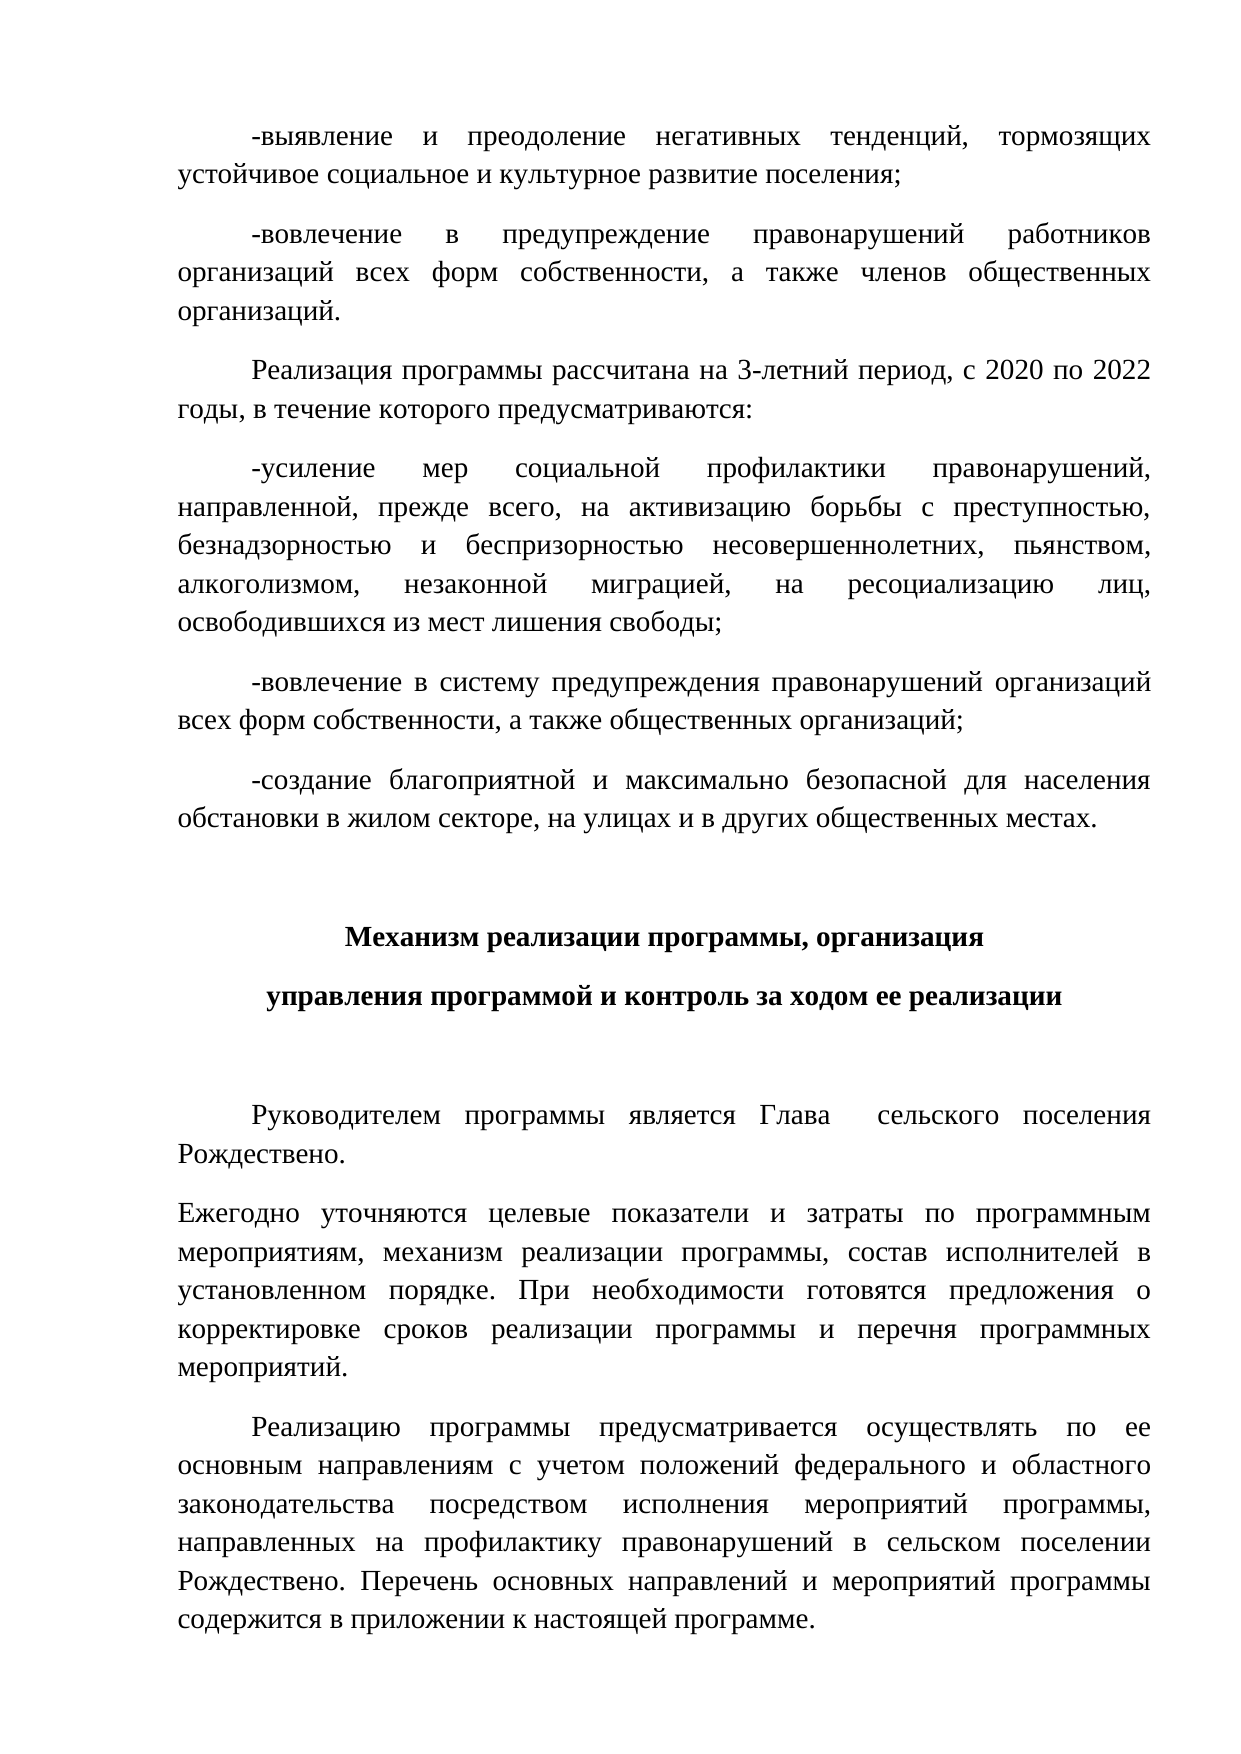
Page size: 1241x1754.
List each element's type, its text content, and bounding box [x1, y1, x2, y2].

text -вовлечение в систему предупреждения правонарушений организаций всех форм собственности, а также общественных организаций; [177, 664, 1152, 736]
text Ежегодно уточняются целевые показатели и затраты по программным мероприятиям, механизм реализации программы, состав исполнителей в установленном порядке. При необходимости готовятся предложения о корректировке сроков реализации программы и перечня программных мероприятий. [177, 1195, 1152, 1383]
text -выявление и преодоление негативных тенденций, тормозящих устойчивое социальное и культурное развитие поселения; [177, 118, 1152, 190]
text -вовлечение в предупреждение правонарушений работников организаций всех форм собственности, а также членов общественных организаций. [177, 216, 1152, 327]
text Реализацию программы предусматривается осуществлять по ее основным направлениям с учетом положений федерального и областного законодательства посредством исполнения мероприятий программы, направленных на профилактику правонарушений в сельском поселении Рождествено. Перечень основных направлений и мероприятий программы содержится в приложении к настоящей программе. [177, 1409, 1152, 1635]
text Руководителем программы является Глава сельского поселения Рождествено. [177, 1097, 1152, 1169]
text Механизм реализации программы, организация [177, 919, 1152, 953]
text -усиление мер социальной профилактики правонарушений, направленной, прежде всего, на активизацию борьбы с преступностью, безнадзорностью и беспризорностью несовершеннолетних, пьянством, алкоголизмом, незаконной миграцией, на ресоциализацию лиц, освободившихся из мест лишения свободы; [177, 450, 1152, 638]
text управления программой и контроль за ходом ее реализации [177, 978, 1152, 1012]
text Реализация программы рассчитана на 3-летний период, с 2020 по 2022 годы, в течение которого предусматриваются: [177, 352, 1152, 424]
text -создание благоприятной и максимально безопасной для населения обстановки в жилом секторе, на улицах и в других общественных местах. [177, 762, 1152, 834]
